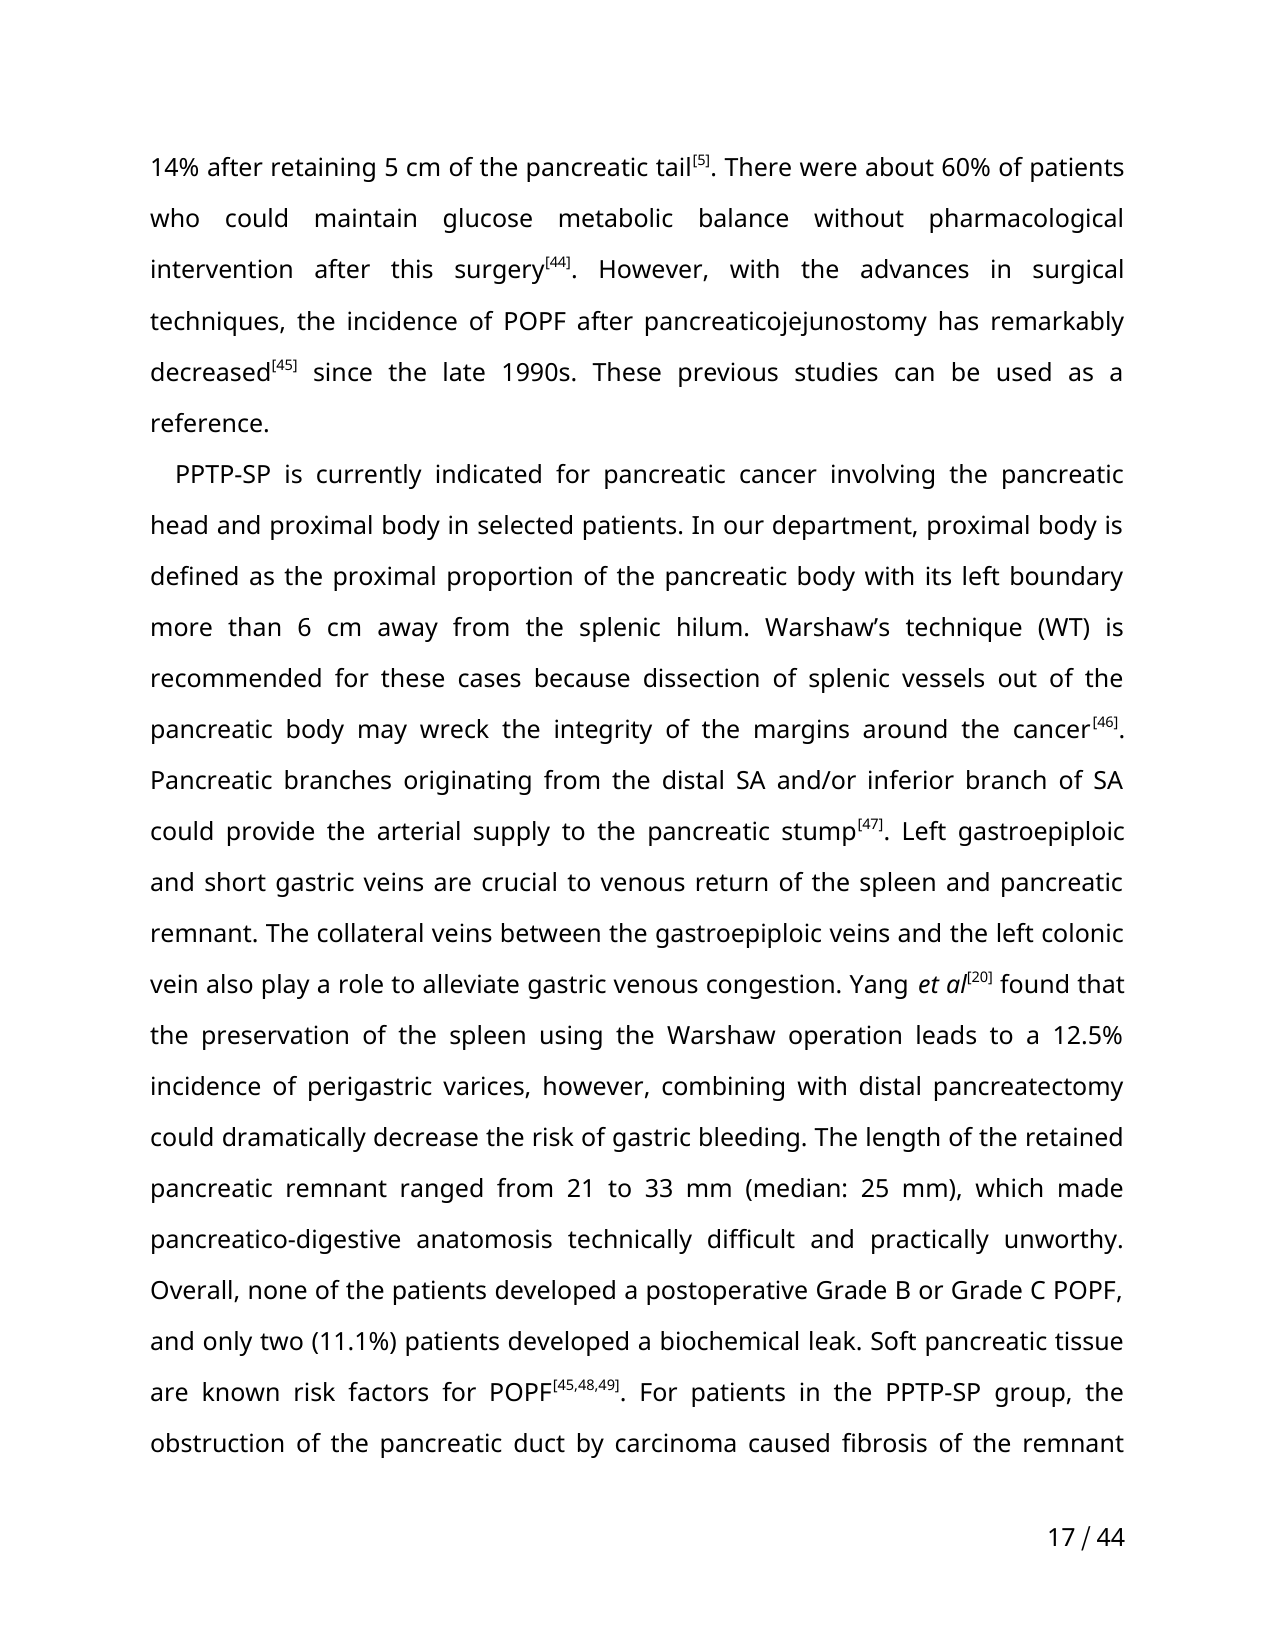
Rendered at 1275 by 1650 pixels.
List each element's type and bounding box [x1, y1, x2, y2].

text [150, 150, 1125, 439]
text [150, 456, 1125, 1460]
